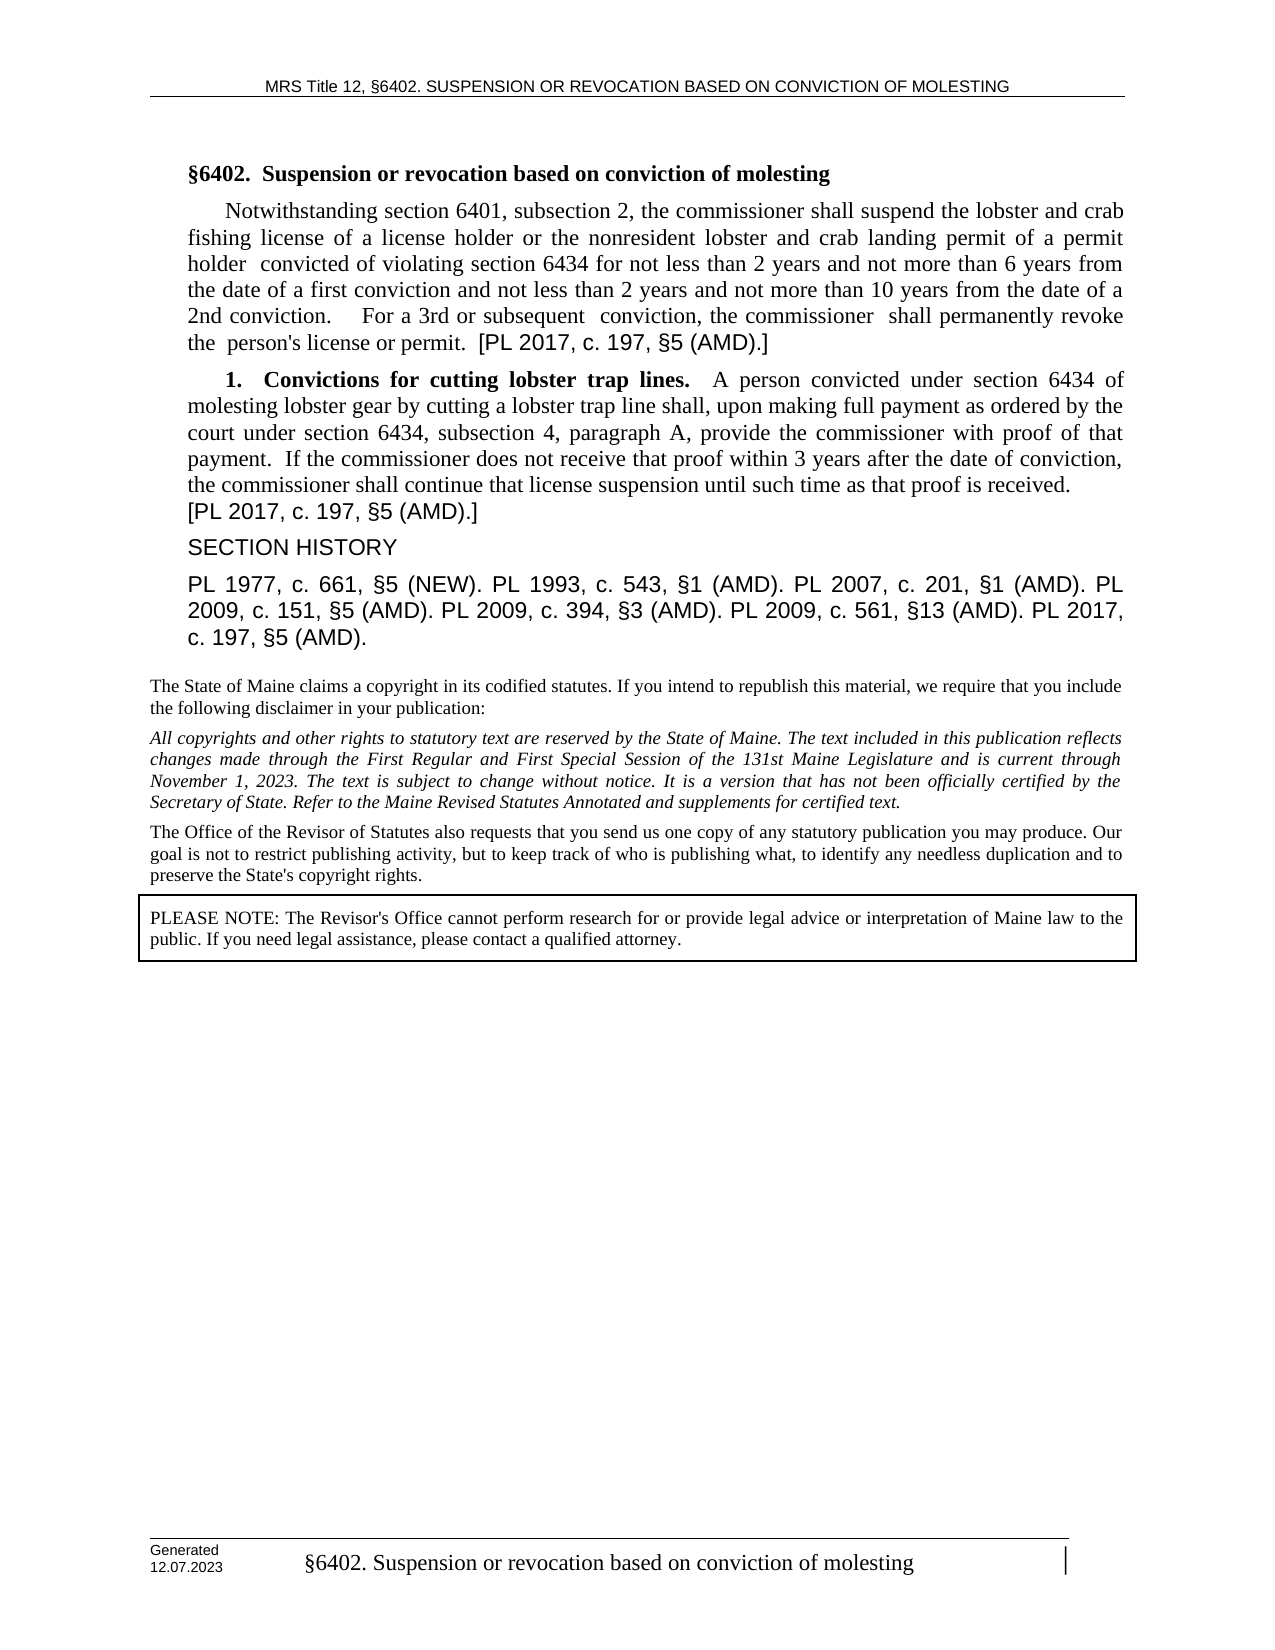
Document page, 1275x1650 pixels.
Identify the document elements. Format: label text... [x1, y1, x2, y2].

text The Office of the Revisor of Statutes also requests that you send us one copy of any statutory publication you may produce. Our goal is not to restrict publishing activity, but to keep track of who is publishing what, to identify any needless duplication and to preserve the State's copyright rights. [150, 821, 1125, 886]
text All copyrights and other rights to statutory text are reserved by the State of Maine. The text included in this publication reflects changes made through the First Regular and First Special Session of the 131st Maine Legislature and is current through November 1, 2023 . The text is subject to change without notice. It is a version that has not been officially certified by the Secretary of State. Refer to the Maine Revised Statutes Annotated and supplements for certified text. [150, 727, 1125, 813]
text PL 1977, c. 661, §5 (NEW). PL 1993, c. 543, §1 (AMD). PL 2007, c. 201, §1 (AMD). PL 2009, c. 151, §5 (AMD). PL 2009, c. 394, §3 (AMD). PL 2009, c. 561, §13 (AMD). PL 2017, c. 197, §5 (AMD). [187, 571, 1125, 650]
text PLEASE NOTE: The Revisor's Office cannot perform research for or provide legal advice or interpretation of Maine law to the public. If you need legal assistance, please contact a qualified attorney. [140, 896, 1135, 960]
text Notwithstanding section 6401, subsection 2, the commissioner shall suspend the lobster and crab fishing license of a license holder or the nonresident lobster and crab landing permit of a permit holder convicted of violating section 6434 for not less than 2 years and not more than 6 years from the date of a first conviction and not less than 2 years and not more than 10 years from the date of a 2nd conviction. For a 3rd or subsequent conviction, the commissioner shall permanently revoke the person's license or permit. [PL 2017, c. 197, §5 (AMD).] [187, 197, 1125, 355]
text [PL 2017, c. 197, §5 (AMD).] [187, 498, 1125, 524]
text The State of Maine claims a copyright in its codified statutes. If you intend to republish this material, we require that you include the following disclaimer in your publication: [150, 675, 1125, 718]
text 1. Convictions for cutting lobster trap lines. A person convicted under section 6434 of molesting lobster gear by cutting a lobster trap line shall, upon making full payment as ordered by the court under section 6434, subsection 4, paragraph A, provide the commissioner with proof of that payment. If the commissioner does not receive that proof within 3 years after the date of conviction, the commissioner shall continue that license suspension until such time as that proof is received. [187, 366, 1125, 498]
text SECTION HISTORY [187, 534, 1125, 561]
text §6402. Suspension or revocation based on conviction of molesting [187, 160, 1125, 187]
